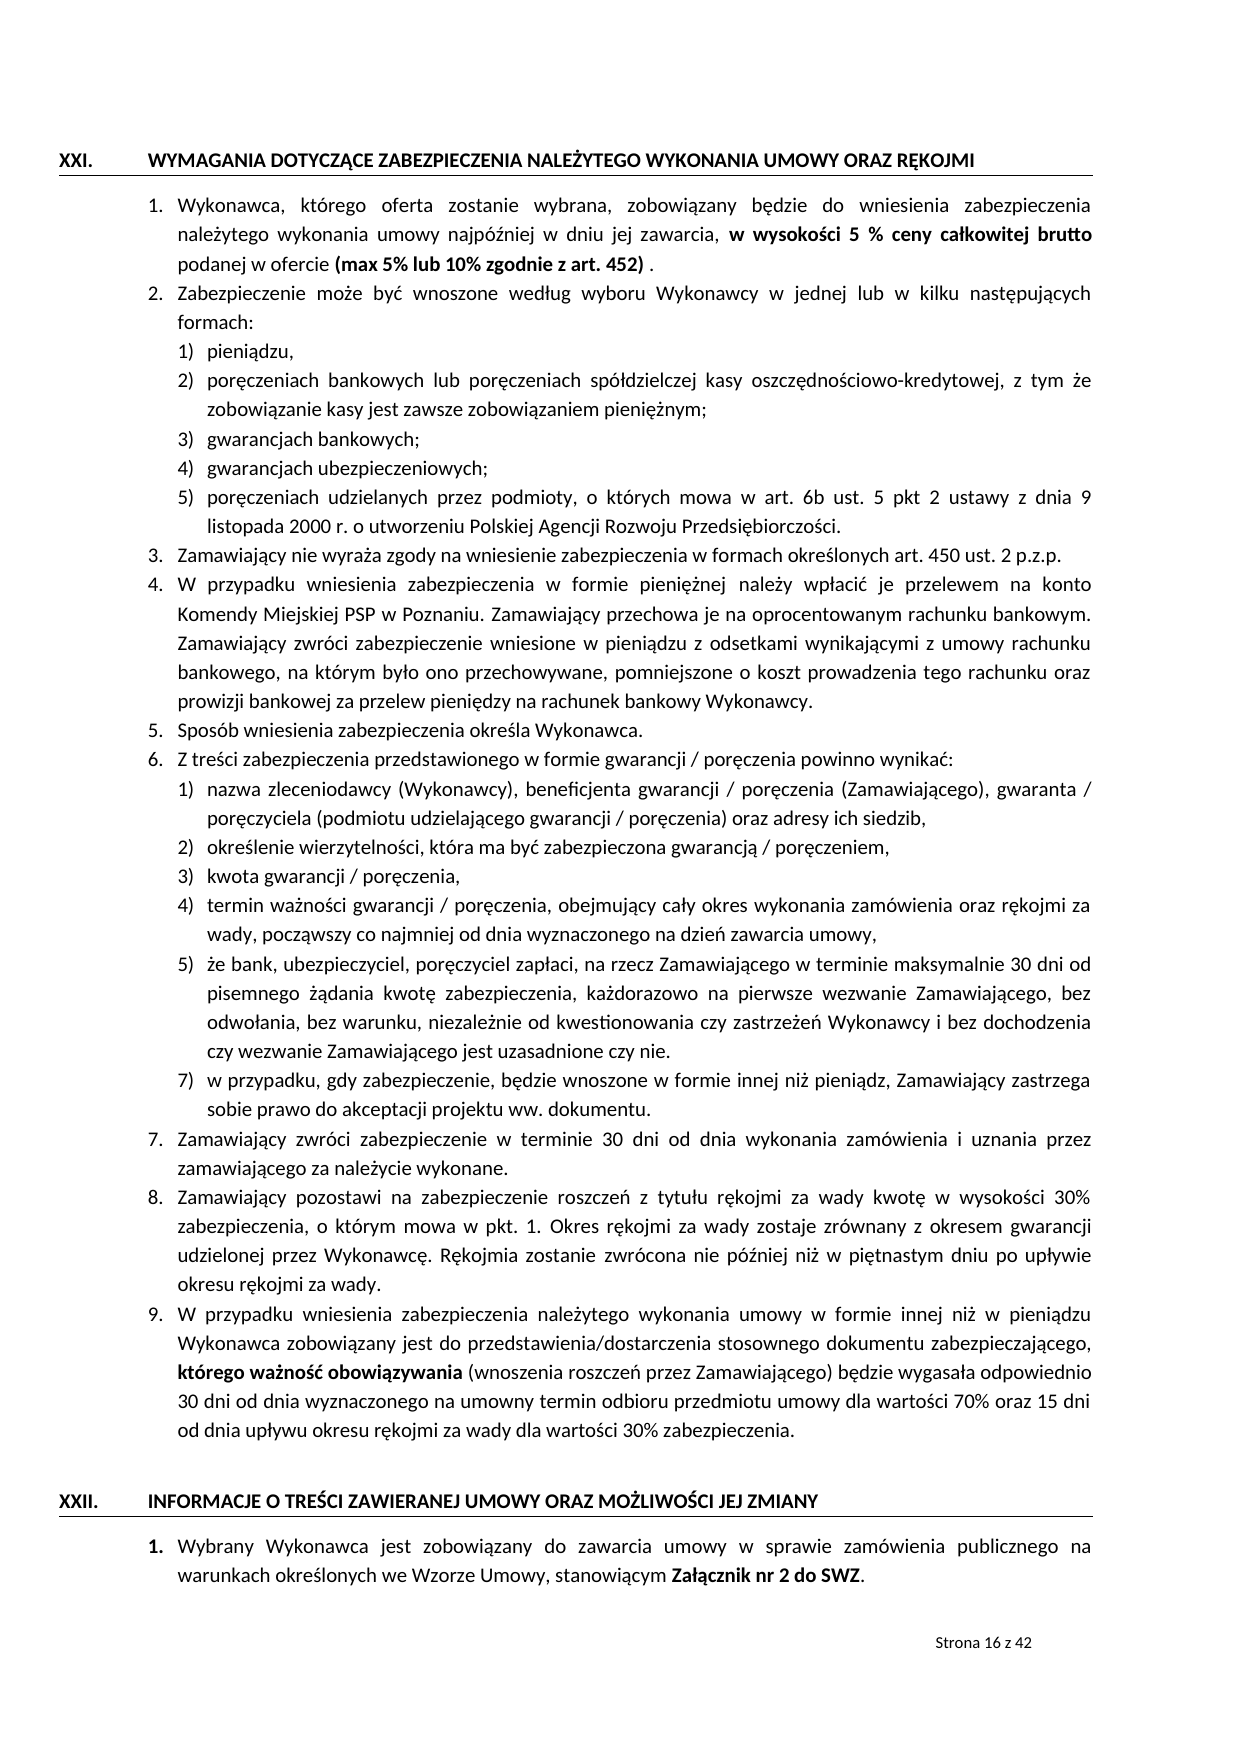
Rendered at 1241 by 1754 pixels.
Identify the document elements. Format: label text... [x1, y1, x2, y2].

subtitle XXII. INFORMACJE O TREŚCI ZAWIERANEJ UMOWY ORAZ MOŻLIWOŚCI JEJ ZMIANY [59, 1488, 1093, 1516]
subtitle XXI. WYMAGANIA DOTYCZĄCE ZABEZPIECZENIA NALEŻYTEGO WYKONANIA UMOWY ORAZ RĘKOJMI [59, 148, 1093, 175]
text 2) poręczeniach bankowych lub poręczeniach spółdzielczej kasy oszczędnościowo-kredytowej, z tym że zobowiązanie kasy jest zawsze zobowiązaniem pieniężnym; [177, 367, 1093, 422]
text 4) termin ważności gwarancji / poręczenia, obejmujący cały okres wykonania zamówienia oraz rękojmi za wady, począwszy co najmniej od dnia wyznaczonego na dzień zawarcia umowy, [177, 892, 1093, 947]
text 9. W przypadku wniesienia zabezpieczenia należytego wykonania umowy w formie innej niż w pieniądzu Wykonawca zobowiązany jest do przedstawienia/dostarczenia stosownego dokumentu zabezpieczającego, którego ważność obowiązywania (wnoszenia roszczeń przez Zamawiającego) będzie wygasała odpowiednio 30 dni od dnia wyznaczonego na umowny termin odbioru przedmiotu umowy dla wartości 70% oraz 15 dni od dnia upływu okresu rękojmi za wady dla wartości 30% zabezpieczenia. [148, 1301, 1093, 1443]
text 5. Sposób wniesienia zabezpieczenia określa Wykonawca. [148, 717, 1093, 743]
text 4) gwarancjach ubezpieczeniowych; [177, 455, 1093, 480]
text 7. Zamawiający zwróci zabezpieczenie w terminie 30 dni od dnia wykonania zamówienia i uznania przez zamawiającego za należycie wykonane. [148, 1126, 1093, 1180]
text 2) określenie wierzytelności, która ma być zabezpieczona gwarancją / poręczeniem, [177, 834, 1093, 859]
text 6. Z treści zabezpieczenia przedstawionego w formie gwarancji / poręczenia powinno wynikać: [148, 747, 1093, 772]
text 5) że bank, ubezpieczyciel, poręczyciel zapłaci, na rzecz Zamawiającego w terminie maksymalnie 30 dni od pisemnego żądania kwotę zabezpieczenia, każdorazowo na pierwsze wezwanie Zamawiającego, bez odwołania, bez warunku, niezależnie od kwestionowania czy zastrzeżeń Wykonawcy i bez dochodzenia czy wezwanie Zamawiającego jest uzasadnione czy nie. [177, 951, 1093, 1064]
text 3. Zamawiający nie wyraża zgody na wniesienie zabezpieczenia w formach określonych art. 450 ust. 2 p.z.p. [148, 542, 1093, 568]
text 5) poręczeniach udzielanych przez podmioty, o których mowa w art. 6b ust. 5 pkt 2 ustawy z dnia 9 listopada 2000 r. o utworzeniu Polskiej Agencji Rozwoju Przedsiębiorczości. [177, 484, 1093, 539]
text 7) w przypadku, gdy zabezpieczenie, będzie wnoszone w formie innej niż pieniądz, Zamawiający zastrzega sobie prawo do akceptacji projektu ww. dokumentu. [177, 1067, 1093, 1122]
text 1) pieniądzu, [177, 338, 1093, 364]
text 8. Zamawiający pozostawi na zabezpieczenie roszczeń z tytułu rękojmi za wady kwotę w wysokości 30% zabezpieczenia, o którym mowa w pkt. 1. Okres rękojmi za wady zostaje zrównany z okresem gwarancji udzielonej przez Wykonawcę. Rękojmia zostanie zwrócona nie później niż w piętnastym dniu po upływie okresu rękojmi za wady. [148, 1184, 1093, 1297]
text 3) kwota gwarancji / poręczenia, [177, 863, 1093, 889]
text 4. W przypadku wniesienia zabezpieczenia w formie pieniężnej należy wpłacić je przelewem na konto Komendy Miejskiej PSP w Poznaniu. Zamawiający przechowa je na oprocentowanym rachunku bankowym. Zamawiający zwróci zabezpieczenie wniesione w pieniądzu z odsetkami wynikającymi z umowy rachunku bankowego, na którym było ono przechowywane, pomniejszone o koszt prowadzenia tego rachunku oraz prowizji bankowej za przelew pieniędzy na rachunek bankowy Wykonawcy. [148, 572, 1093, 714]
text 1) nazwa zleceniodawcy (Wykonawcy), beneficjenta gwarancji / poręczenia (Zamawiającego), gwaranta / poręczyciela (podmiotu udzielającego gwarancji / poręczenia) oraz adresy ich siedzib, [177, 776, 1093, 830]
text 1. Wybrany Wykonawca jest zobowiązany do zawarcia umowy w sprawie zamówienia publicznego na warunkach określonych we Wzorze Umowy, stanowiącym Załącznik nr 2 do SWZ. [148, 1533, 1093, 1588]
text 1. Wykonawca, którego oferta zostanie wybrana, zobowiązany będzie do wniesienia zabezpieczenia należytego wykonania umowy najpóźniej w dniu jej zawarcia, w wysokości 5 % ceny całkowitej brutto podanej w ofercie (max 5% lub 10% zgodnie z art. 452) . [148, 192, 1093, 276]
text 3) gwarancjach bankowych; [177, 426, 1093, 451]
text 2. Zabezpieczenie może być wnoszone według wyboru Wykonawcy w jednej lub w kilku następujących formach: [148, 280, 1093, 334]
